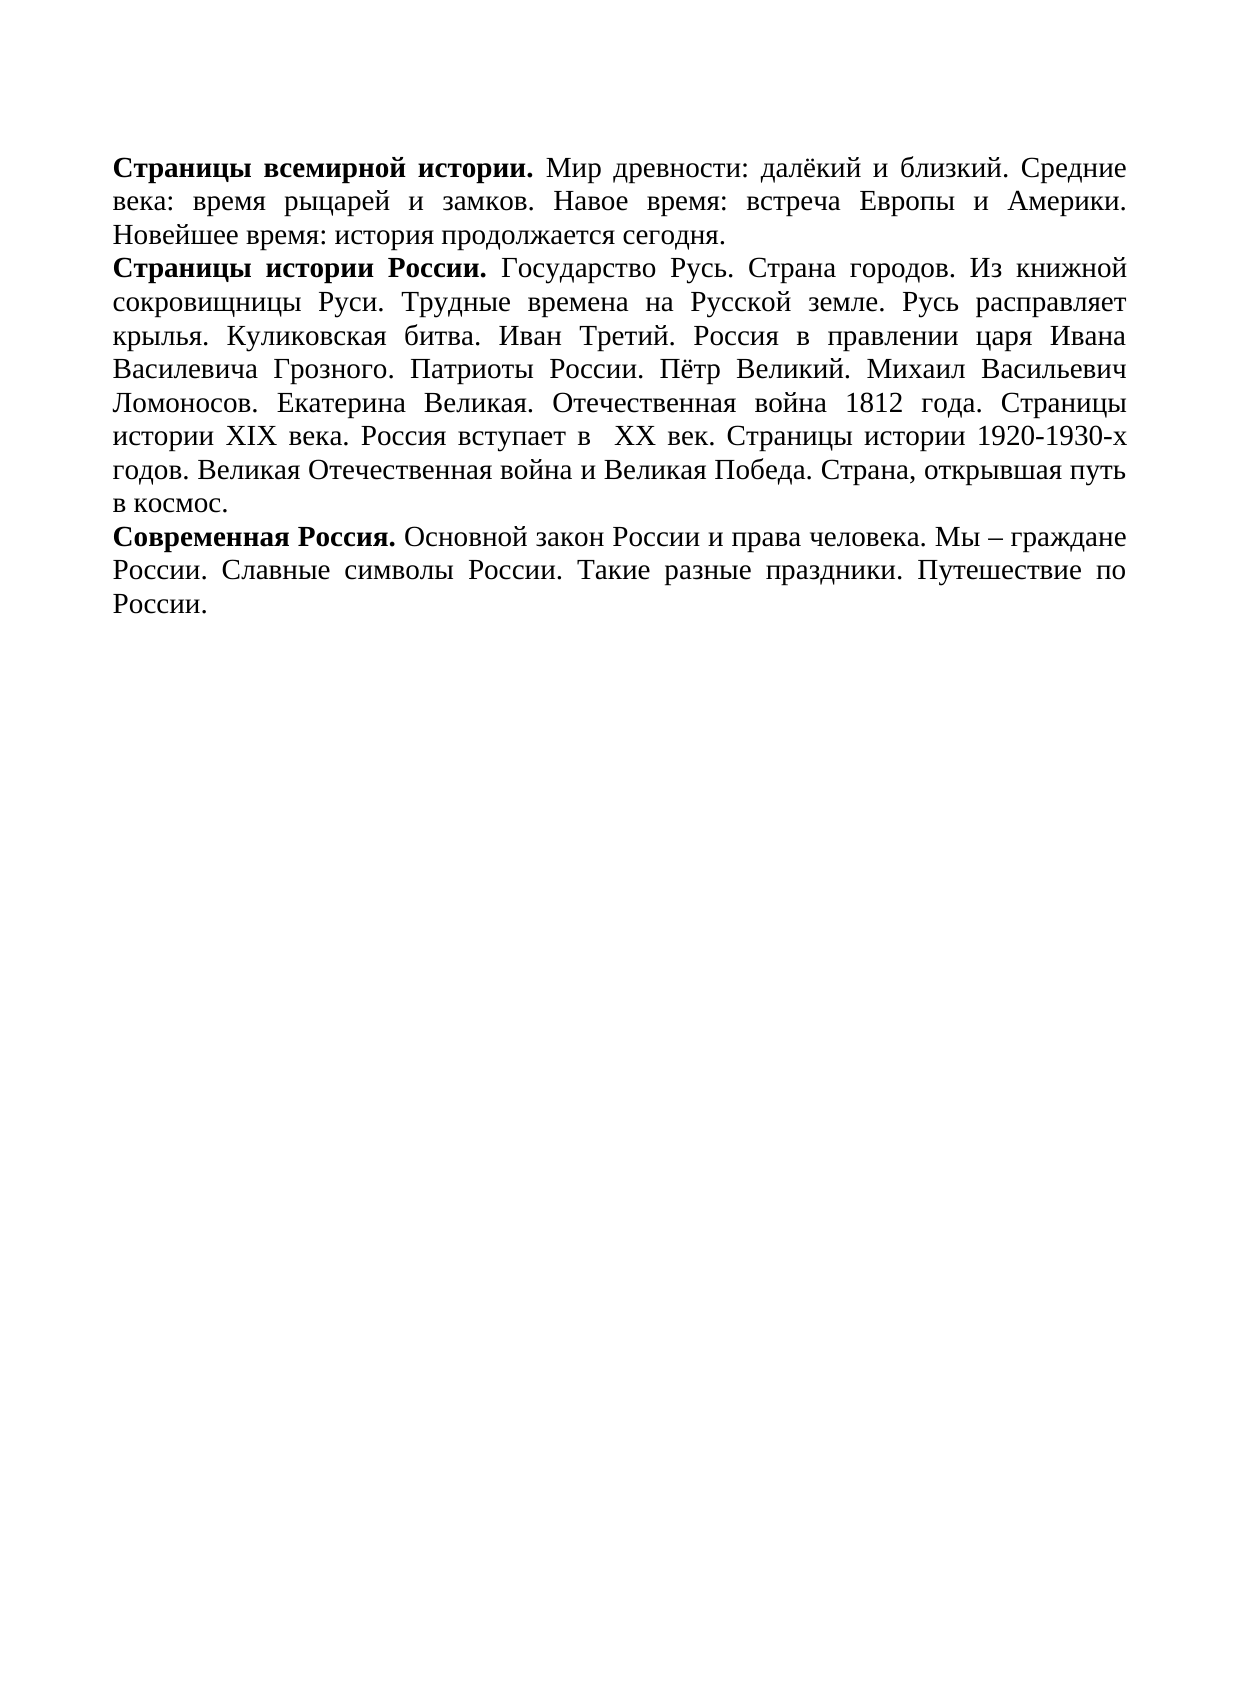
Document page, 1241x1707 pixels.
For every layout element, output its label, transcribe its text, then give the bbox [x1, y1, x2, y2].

text Современная Россия. Основной закон России и права человека. Мы – граждане России. Славные символы России. Такие разные праздники. Путешествие по России. [112, 519, 1128, 619]
text Страницы всемирной истории. Мир древности: далёкий и близкий. Средние века: время рыцарей и замков. Навое время: встреча Европы и Америки. Новейшее время: история продолжается сегодня. [112, 150, 1128, 251]
text Страницы истории России. Государство Русь. Страна городов. Из книжной сокровищницы Руси. Трудные времена на Русской земле. Русь расправляет крылья. Куликовская битва. Иван Третий. Россия в правлении царя Ивана Василевича Грозного. Патриоты России. Пётр Великий. Михаил Васильевич Ломоносов. Екатерина Великая. Отечественная война 1812 года. Страницы истории XIX века. Россия вступает в XX век. Страницы истории 1920-1930-х годов. Великая Отечественная война и Великая Победа. Страна, открывшая путь в космос. [112, 251, 1128, 519]
